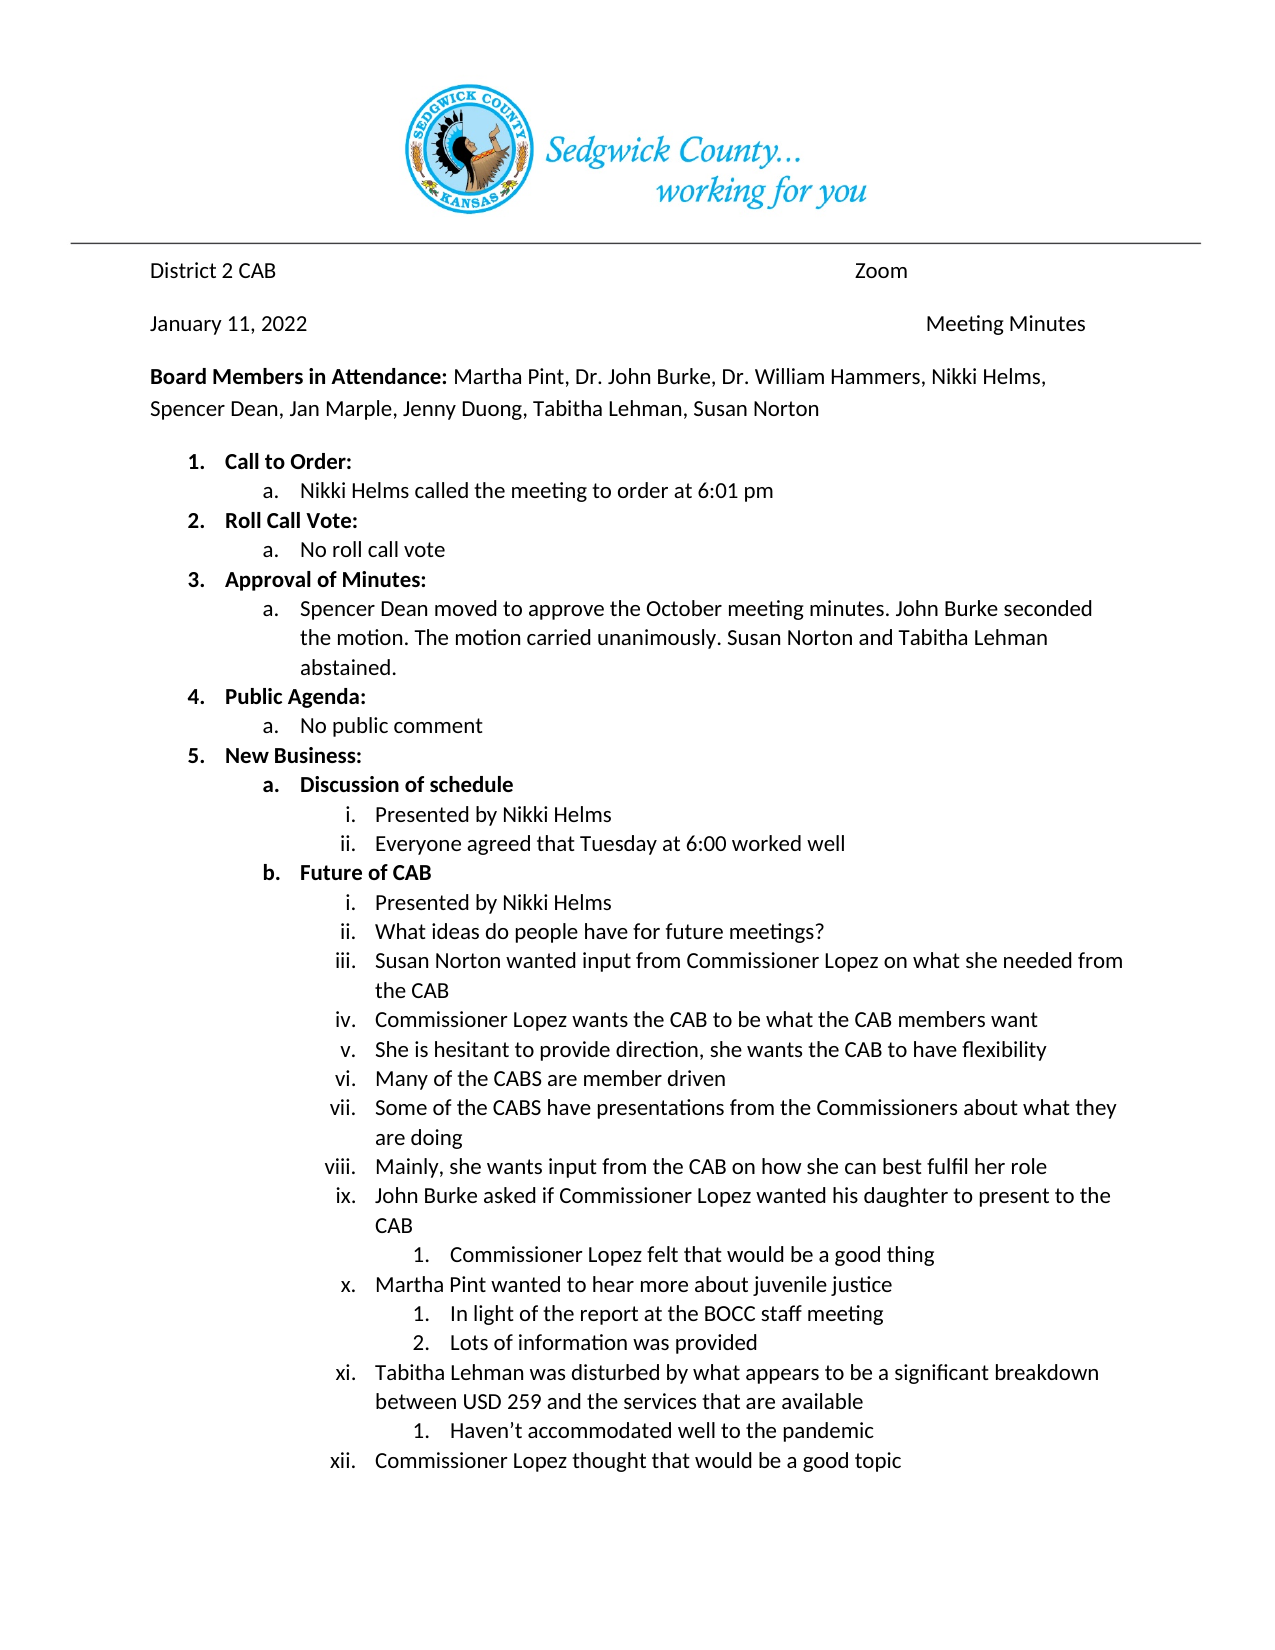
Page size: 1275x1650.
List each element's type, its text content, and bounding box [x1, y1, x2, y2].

list Approval of Minutes: [187, 565, 1125, 593]
picture [0, 9, 1275, 258]
list Public Agenda: [187, 682, 1125, 710]
list New Business: [187, 741, 1125, 769]
list No roll call vote [262, 535, 1125, 563]
list Lots of information was provided [412, 1328, 1125, 1357]
list In light of the report at the BOCC staff meeting [412, 1299, 1125, 1327]
list Commissioner Lopez felt that would be a good thing [412, 1240, 1125, 1268]
list Many of the CABS are member driven [356, 1064, 1125, 1092]
list Commissioner Lopez wants the CAB to be what the CAB members want [356, 1005, 1125, 1033]
list Presented by Nikki Helms [356, 888, 1125, 916]
list John Burke asked if Commissioner Lopez wanted his daughter to present to the CAB [356, 1182, 1125, 1239]
list What ideas do people have for future meetings? [356, 917, 1125, 945]
list Haven’t accommodated well to the pandemic [412, 1417, 1125, 1445]
list Tabitha Lehman was disturbed by what appears to be a significant breakdown between USD 259 and the services that are available [356, 1358, 1125, 1415]
list Call to Order: [187, 447, 1125, 475]
list Presented by Nikki Helms [356, 800, 1125, 828]
list Commissioner Lopez thought that would be a good topic [356, 1446, 1125, 1474]
list No public comment [262, 712, 1125, 740]
list Susan Norton wanted input from Commissioner Lopez on what she needed from the CAB [356, 947, 1125, 1004]
list Discussion of schedule [262, 770, 1125, 798]
text District 2 CAB Zoom [150, 256, 1125, 284]
list Mainly, she wants input from the CAB on how she can best fulfil her role [356, 1152, 1125, 1180]
list Everyone agreed that Tuesday at 6:00 worked well [356, 829, 1125, 857]
list Future of CAB [262, 858, 1125, 887]
list Roll Call Vote: [187, 506, 1125, 534]
list She is hesitant to provide direction, she wants the CAB to have flexibility [356, 1035, 1125, 1063]
list Nikki Helms called the meeting to order at 6:01 pm [262, 477, 1125, 505]
text Board Members in Attendance: Martha Pint, Dr. John Burke, Dr. William Hammers, Nikki Helms, Spencer Dean, Jan Marple, Jenny Duong, Tabitha Lehman, Susan Norton [150, 362, 1125, 422]
text January 11, 2022 Meeting Minutes [150, 309, 1125, 337]
list Martha Pint wanted to hear more about juvenile justice [356, 1270, 1125, 1298]
list Spencer Dean moved to approve the October meeting minutes. John Burke seconded the motion. The motion carried unanimously. Susan Norton and Tabitha Lehman abstained. [262, 594, 1125, 681]
list Some of the CABS have presentations from the Commissioners about what they are doing [356, 1093, 1125, 1151]
